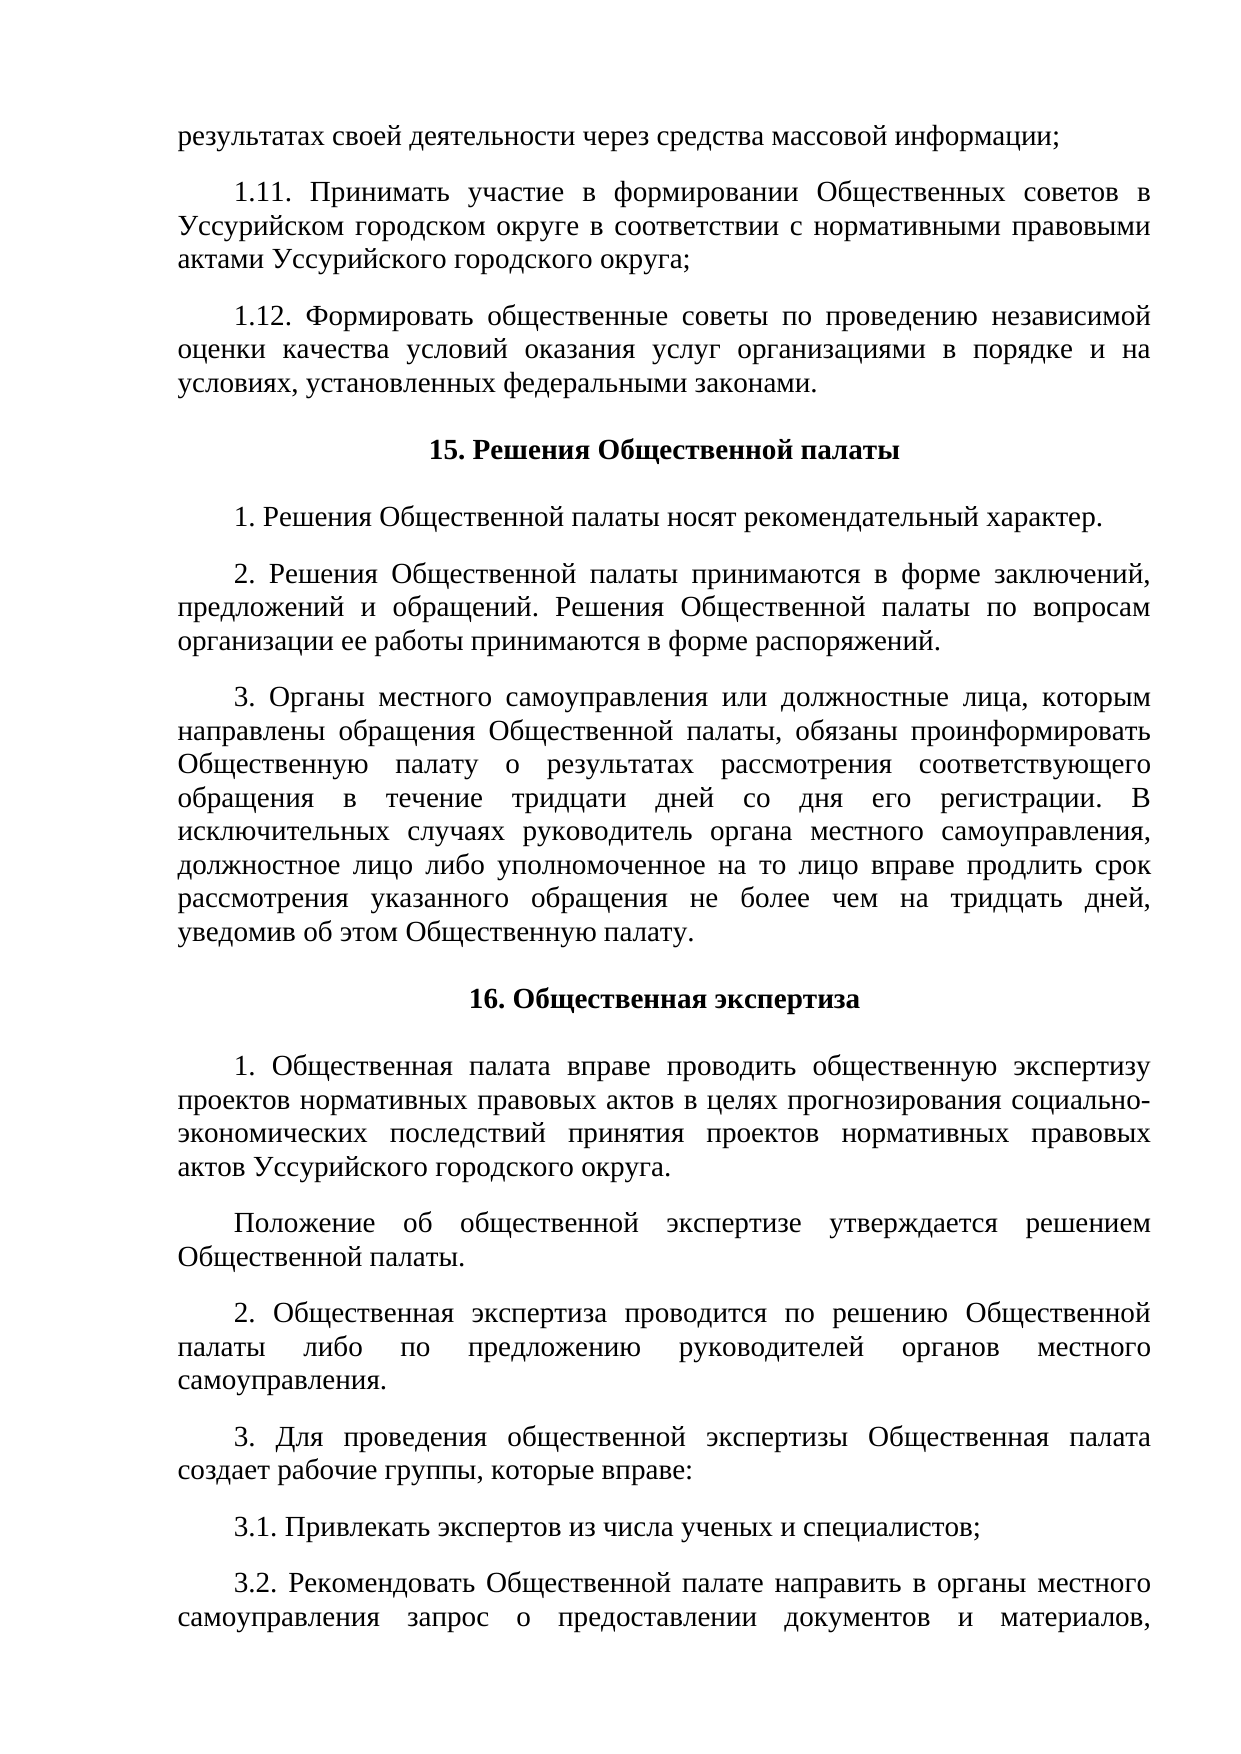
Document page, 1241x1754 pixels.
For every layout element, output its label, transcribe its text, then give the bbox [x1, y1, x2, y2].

text Положение об общественной экспертизе утверждается решением Общественной палаты. [177, 1205, 1152, 1272]
text 2. Решения Общественной палаты принимаются в форме заключений, предложений и обращений. Решения Общественной палаты по вопросам организации ее работы принимаются в форме распоряжений. [177, 556, 1152, 656]
text 1.11. Принимать участие в формировании Общественных советов в Уссурийском городском округе в соответствии с нормативными правовыми актами Уссурийского городского округа; [177, 174, 1152, 275]
text 1.12. Формировать общественные советы по проведению независимой оценки качества условий оказания услуг организациями в порядке и на условиях, установленных федеральными законами. [177, 298, 1152, 399]
title 15. Решения Общественной палаты [177, 432, 1152, 466]
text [177, 118, 1152, 152]
title 16. Общественная экспертиза [177, 981, 1152, 1015]
text 3.1. Привлекать экспертов из числа ученых и специалистов; [177, 1509, 1152, 1542]
text 2. Общественная экспертиза проводится по решению Общественной палаты либо по предложению руководителей органов местного самоуправления. [177, 1295, 1152, 1396]
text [177, 1565, 1152, 1632]
text 3. Для проведения общественной экспертизы Общественная палата создает рабочие группы, которые вправе: [177, 1419, 1152, 1486]
text 1. Решения Общественной палаты носят рекомендательный характер. [177, 499, 1152, 533]
text 1. Общественная палата вправе проводить общественную экспертизу проектов нормативных правовых актов в целях прогнозирования социально-экономических последствий принятия проектов нормативных правовых актов Уссурийского городского округа. [177, 1048, 1152, 1182]
text 3. Органы местного самоуправления или должностные лица, которым направлены обращения Общественной палаты, обязаны проинформировать Общественную палату о результатах рассмотрения соответствующего обращения в течение тридцати дней со дня его регистрации. В исключительных случаях руководитель органа местного самоуправления, должностное лицо либо уполномоченное на то лицо вправе продлить срок рассмотрения указанного обращения не более чем на тридцать дней, уведомив об этом Общественную палату. [177, 679, 1152, 948]
